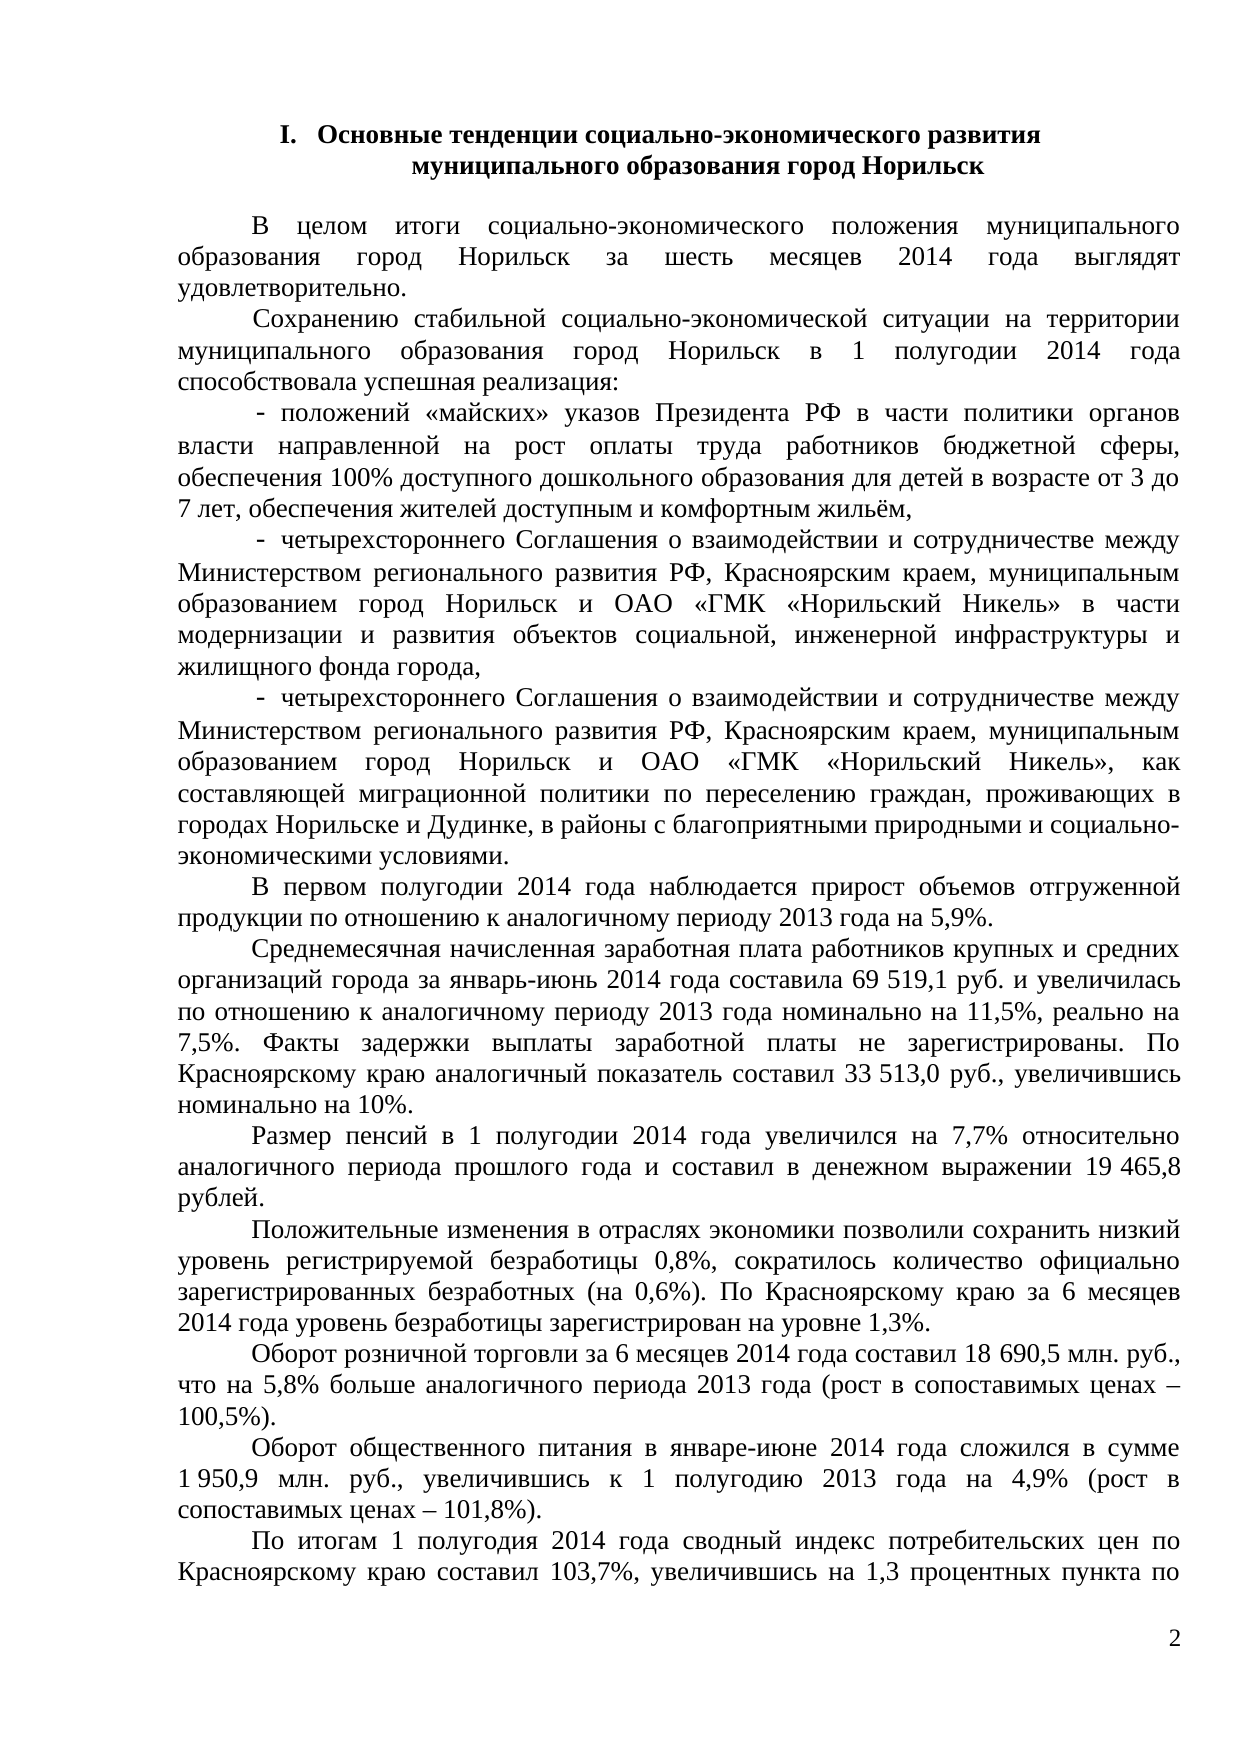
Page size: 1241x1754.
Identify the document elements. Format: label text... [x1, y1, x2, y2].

text Размер пенсий в 1 полугодии 2014 года увеличился на 7,7% относительно аналогичного периода прошлого года и составил в денежном выражении 19 465,8 рублей. [177, 1119, 1181, 1213]
list положений «майских» указов Президента РФ в части политики органов власти направленной на рост оплаты труда работников бюджетной сферы, обеспечения 100% доступного дошкольного образования для детей в возрасте от 3 до 7 лет, обеспечения жителей доступным и комфортным жильём, [177, 396, 1181, 523]
text Оборот розничной торговли за 6 месяцев 2014 года составил 18 690,5 млн. руб., что на 5,8% больше аналогичного периода 2013 года (рост в сопоставимых ценах – 100,5%). [177, 1337, 1181, 1431]
list четырехстороннего Соглашения о взаимодействии и сотрудничестве между Министерством регионального развития РФ, Красноярским краем, муниципальным образованием город Норильск и ОАО «ГМК «Норильский Никель», как составляющей миграционной политики по переселению граждан, проживающих в городах Норильске и Дудинке, в районы с благоприятными природными и социально-экономическими условиями. [177, 681, 1181, 870]
text Среднемесячная начисленная заработная плата работников крупных и средних организаций города за январь-июнь 2014 года составила 69 519,1 руб. и увеличилась по отношению к аналогичному периоду 2013 года номинально на 11,5%, реально на 7,5%. Факты задержки выплаты заработной платы не зарегистрированы. По Красноярскому краю аналогичный показатель составил 33 513,0 руб., увеличившись номинально на 10%. [177, 932, 1181, 1119]
text Положительные изменения в отраслях экономики позволили сохранить низкий уровень регистрируемой безработицы 0,8%, сократилось количество официально зарегистрированных безработных (на 0,6%). По Красноярскому краю за 6 месяцев 2014 года уровень безработицы зарегистрирован на уровне 1,3%. [177, 1213, 1181, 1337]
subtitle Основные тенденции социально-экономического развития [140, 118, 1181, 149]
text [177, 1524, 1181, 1586]
text Оборот общественного питания в январе-июне 2014 года сложился в сумме 1 950,9 млн. руб., увеличившись к 1 полугодию 2013 года на 4,9% (рост в сопоставимых ценах – 101,8%). [177, 1431, 1181, 1524]
text В целом итоги социально-экономического положения муниципального образования город Норильск за шесть месяцев 2014 года выглядят удовлетворительно. [177, 209, 1181, 303]
text Сохранению стабильной социально-экономической ситуации на территории муниципального образования город Норильск в 1 полугодии 2014 года способствовала успешная реализация: [177, 303, 1181, 396]
list четырехстороннего Соглашения о взаимодействии и сотрудничестве между Министерством регионального развития РФ, Красноярским краем, муниципальным образованием город Норильск и ОАО «ГМК «Норильский Никель» в части модернизации и развития объектов социальной, инженерной инфраструктуры и жилищного фонда города, [177, 523, 1181, 681]
text В первом полугодии 2014 года наблюдается прирост объемов отгруженной продукции по отношению к аналогичному периоду 2013 года на 5,9%. [177, 870, 1181, 932]
subtitle муниципального образования город Норильск [215, 149, 1181, 180]
